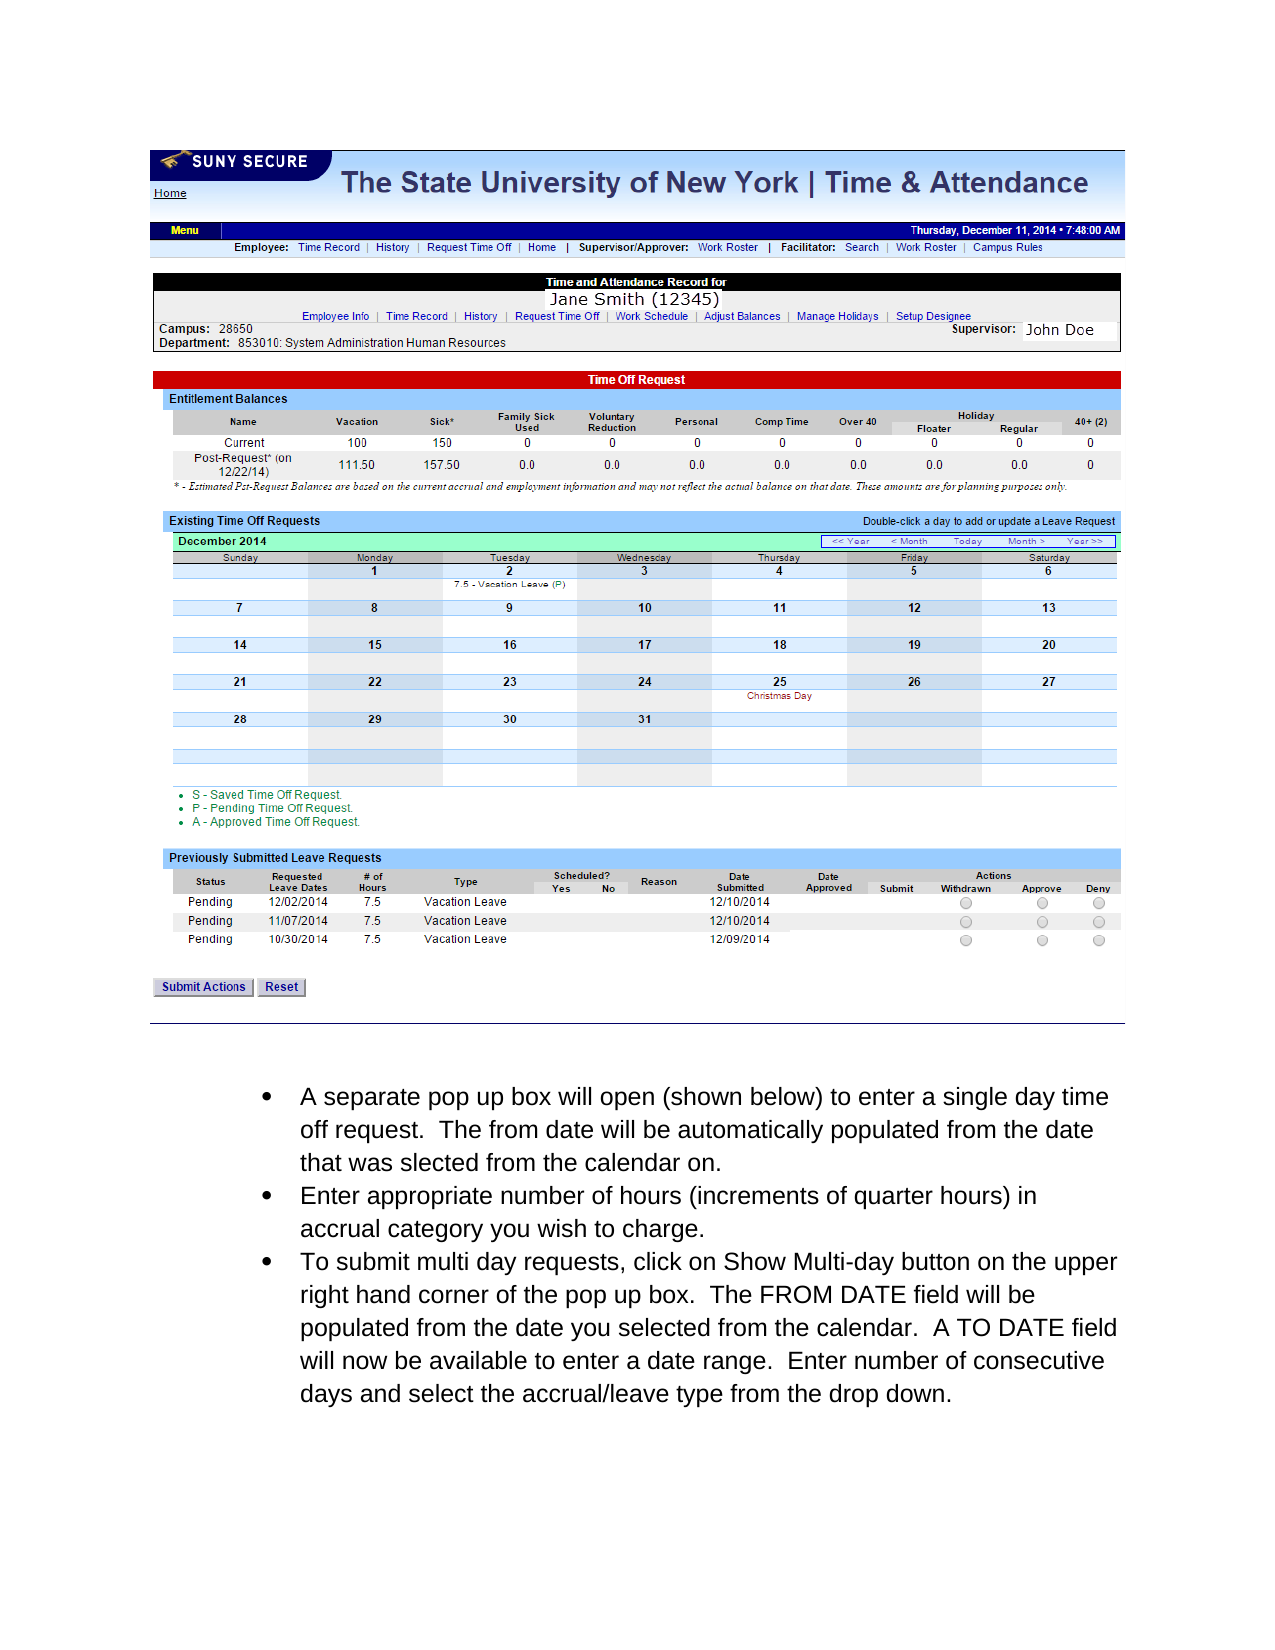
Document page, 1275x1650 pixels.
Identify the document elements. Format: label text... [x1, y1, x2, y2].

list Enter appropriate number of hours (increments of quarter hours) in accrual category you wish to charge. [262, 1181, 1125, 1242]
list A separate pop up box will open (shown below) to enter a single day time off request. The from date will be automatically populated from the date that was slected from the calendar on. [262, 1081, 1125, 1176]
list To submit multi day requests, click on Show Multi-day button on the upper right hand corner of the pop up box. The FROM DATE field will be populated from the date you selected from the calendar. A TO DATE field will now be available to enter a date range. Enter number of consecutive days and select the accrual/leave type from the drop down. [262, 1247, 1125, 1408]
picture [150, 150, 1125, 1024]
